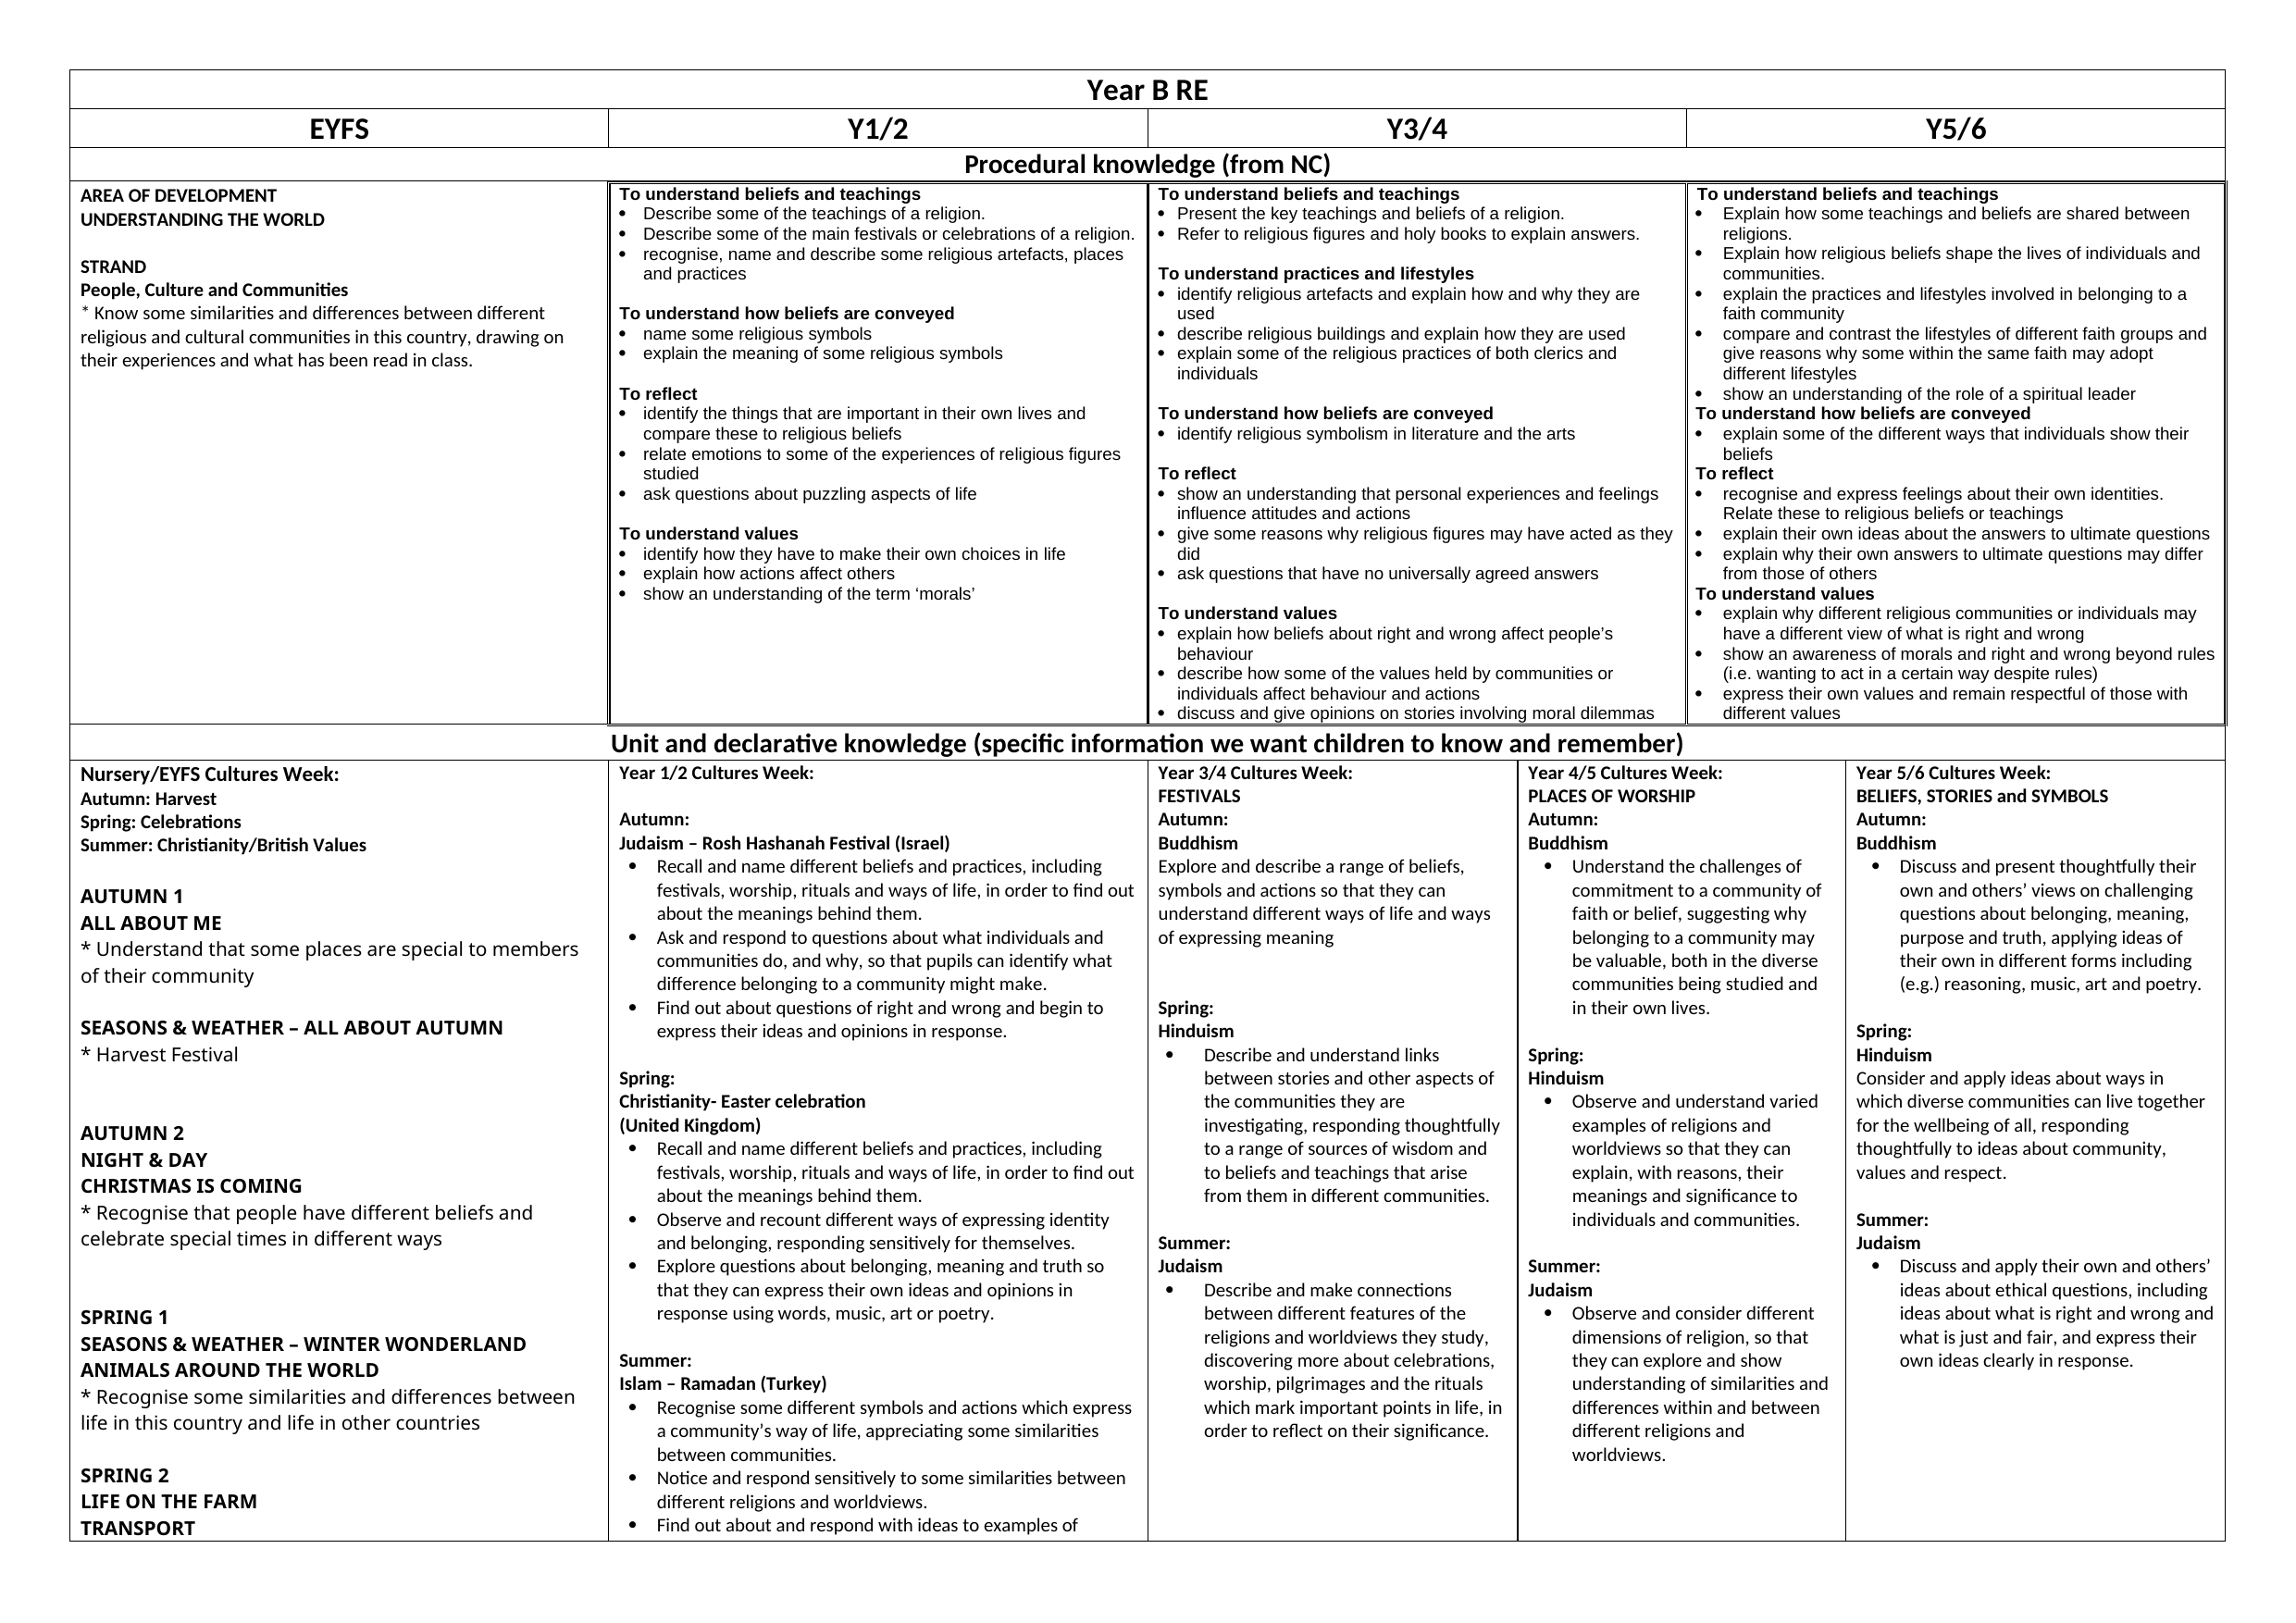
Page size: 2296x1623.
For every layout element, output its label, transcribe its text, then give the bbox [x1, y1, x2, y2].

table_cell Y5/6 [1687, 109, 2225, 146]
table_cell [1148, 761, 1517, 1541]
table_cell To understand beliefs and teachings Explain how some teachings and beliefs are shared between religions. Explain how religious beliefs shape the lives of individuals and communities. explain the practices and lifestyles involved in belonging to a faith community compare and contrast the lifestyles of different faith groups and give reasons why some within the same faith may adopt different lifestyles show an understanding of the role of a spiritual leader To understand how beliefs are conveyed explain some of the different ways that individuals show their beliefs To reflect recognise and express feelings about their own identities. Relate these to religious beliefs or teachings explain their own ideas about the answers to ultimate questions explain why their own answers to ultimate questions may differ from those of others To understand values explain why different religious communities or individuals may have a different view of what is right and wrong show an awareness of morals and right and wrong beyond rules (i.e. wanting to act in a certain way despite rules) express their own values and remain respectful of those with different values [1688, 184, 2224, 724]
table_header Year B RE [70, 70, 2225, 108]
table_cell To understand beliefs and teachings Describe some of the teachings of a religion. Describe some of the main festivals or celebrations of a religion. recognise, name and describe some religious artefacts, places and practices To understand how beliefs are conveyed name some religious symbols explain the meaning of some religious symbols To reflect identify the things that are important in their own lives and compare these to religious beliefs relate emotions to some of the experiences of religious figures studied ask questions about puzzling aspects of life To understand values identify how they have to make their own choices in life explain how actions affect others show an understanding of the term ‘morals’ [611, 184, 1147, 724]
table_cell Procedural knowledge (from NC) [70, 148, 2225, 180]
table_cell Y3/4 [1148, 109, 1686, 146]
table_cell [609, 761, 1148, 1541]
table_cell To understand beliefs and teachings Present the key teachings and beliefs of a religion. Refer to religious figures and holy books to explain answers. To understand practices and lifestyles identify religious artefacts and explain how and why they are used describe religious buildings and explain how they are used explain some of the religious practices of both clerics and individuals To understand how beliefs are conveyed identify religious symbolism in literature and the arts To reflect show an understanding that personal experiences and feelings influence attitudes and actions give some reasons why religious figures may have acted as they did ask questions that have no universally agreed answers To understand values explain how beliefs about right and wrong affect people’s behaviour describe how some of the values held by communities or individuals affect behaviour and actions discuss and give opinions on stories involving moral dilemmas [1149, 184, 1685, 724]
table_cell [1519, 761, 1845, 1541]
table_cell Unit and declarative knowledge (specific information we want children to know and remember) [70, 725, 2225, 760]
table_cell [1846, 761, 2225, 1541]
table_cell AREA OF DEVELOPMENT UNDERSTANDING THE WORLD STRAND People, Culture and Communities * Know some similarities and differences between different religious and cultural communities in this country, drawing on their experiences and what has been read in class. [70, 181, 607, 724]
table_cell Y1/2 [609, 109, 1148, 146]
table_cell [70, 761, 608, 1541]
table_cell EYFS [70, 109, 608, 146]
